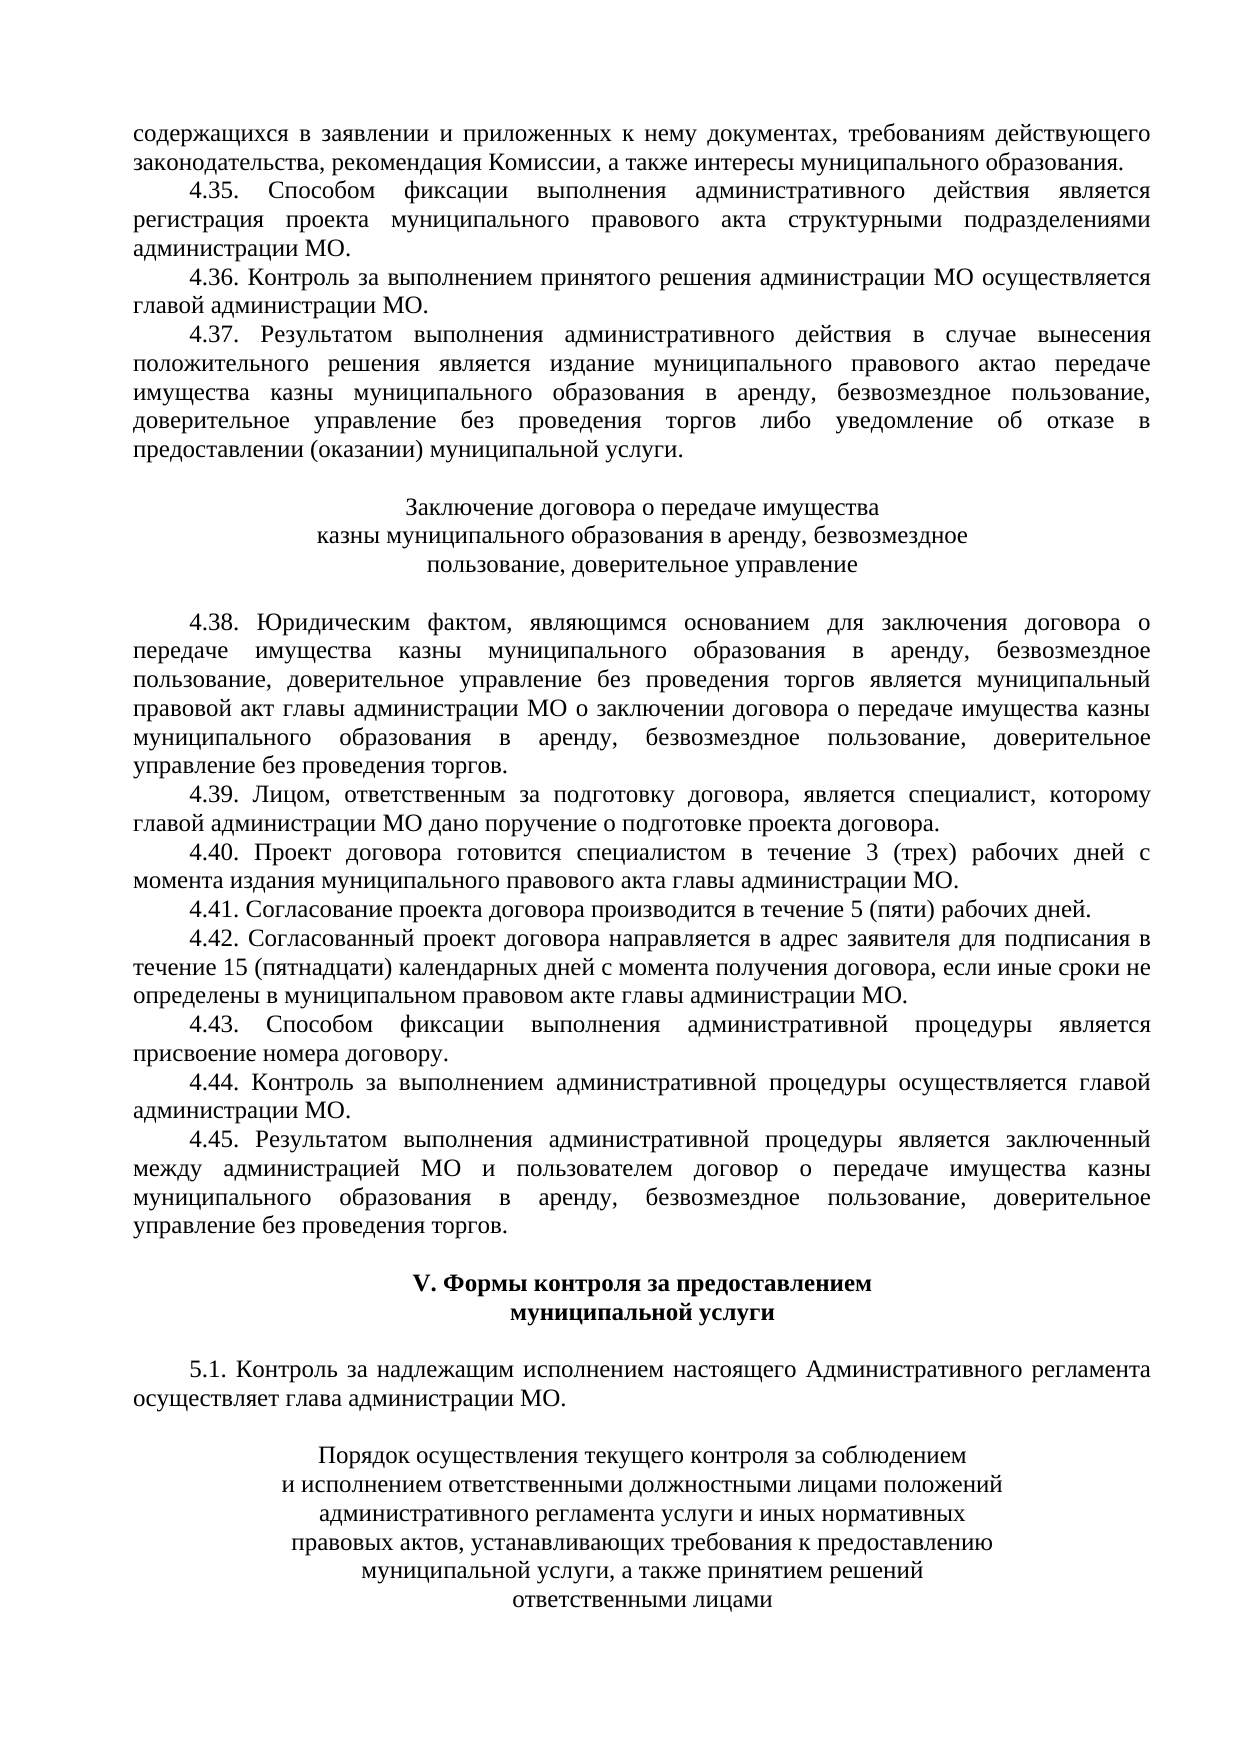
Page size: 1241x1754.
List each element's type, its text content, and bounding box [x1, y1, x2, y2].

text правовых актов, устанавливающих требования к предоставлению [133, 1527, 1152, 1556]
text 4.35. Способом фиксации выполнения административного действия является регистрация проекта муниципального правового акта структурными подразделениями администрации МО. [133, 176, 1152, 262]
text 4.41. Согласование проекта договора производится в течение 5 (пяти) рабочих дней. [133, 894, 1152, 923]
text административного регламента услуги и иных нормативных [133, 1498, 1152, 1527]
text пользование, доверительное управление [133, 549, 1152, 578]
text Порядок осуществления текущего контроля за соблюдением [133, 1441, 1152, 1469]
text и исполнением ответственными должностными лицами положений [133, 1469, 1152, 1498]
text 4.44. Контроль за выполнением административной процедуры осуществляется главой администрации МО. [133, 1067, 1152, 1124]
text 5.1. Контроль за надлежащим исполнением настоящего Административного регламента осуществляет глава администрации МО. [133, 1354, 1152, 1412]
text 4.43. Способом фиксации выполнения административной процедуры является присвоение номера договору. [133, 1009, 1152, 1067]
text Заключение договора о передаче имущества [133, 492, 1152, 521]
text 4.37. Результатом выполнения административного действия в случае вынесения положительного решения является издание муниципального правового актао передаче имущества казны муниципального образования в аренду, безвозмездное пользование, доверительное управление без проведения торгов либо уведомление об отказе в предоставлении (оказании) муниципальной услуги. [133, 319, 1152, 463]
text 4.38. Юридическим фактом, являющимся основанием для заключения договора о передаче имущества казны муниципального образования в аренду, безвозмездное пользование, доверительное управление без проведения торгов является муниципальный правовой акт главы администрации МО о заключении договора о передаче имущества казны муниципального образования в аренду, безвозмездное пользование, доверительное управление без проведения торгов. [133, 607, 1152, 779]
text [133, 118, 1152, 176]
text муниципальной услуги [133, 1297, 1152, 1326]
text ответственными лицами [133, 1584, 1152, 1613]
text муниципальной услуги, а также принятием решений [133, 1556, 1152, 1584]
text казны муниципального образования в аренду, безвозмездное [133, 521, 1152, 549]
text 4.40. Проект договора готовится специалистом в течение 3 (трех) рабочих дней с момента издания муниципального правового акта главы администрации МО. [133, 837, 1152, 894]
text 4.39. Лицом, ответственным за подготовку договора, является специалист, которому главой администрации МО дано поручение о подготовке проекта договора. [133, 779, 1152, 837]
text 4.42. Согласованный проект договора направляется в адрес заявителя для подписания в течение 15 (пятнадцати) календарных дней с момента получения договора, если иные сроки не определены в муниципальном правовом акте главы администрации МО. [133, 923, 1152, 1009]
text 4.36. Контроль за выполнением принятого решения администрации МО осуществляется главой администрации МО. [133, 262, 1152, 319]
text 4.45. Результатом выполнения административной процедуры является заключенный между администрацией МО и пользователем договор о передаче имущества казны муниципального образования в аренду, безвозмездное пользование, доверительное управление без проведения торгов. [133, 1124, 1152, 1239]
text V. Формы контроля за предоставлением [133, 1268, 1152, 1297]
